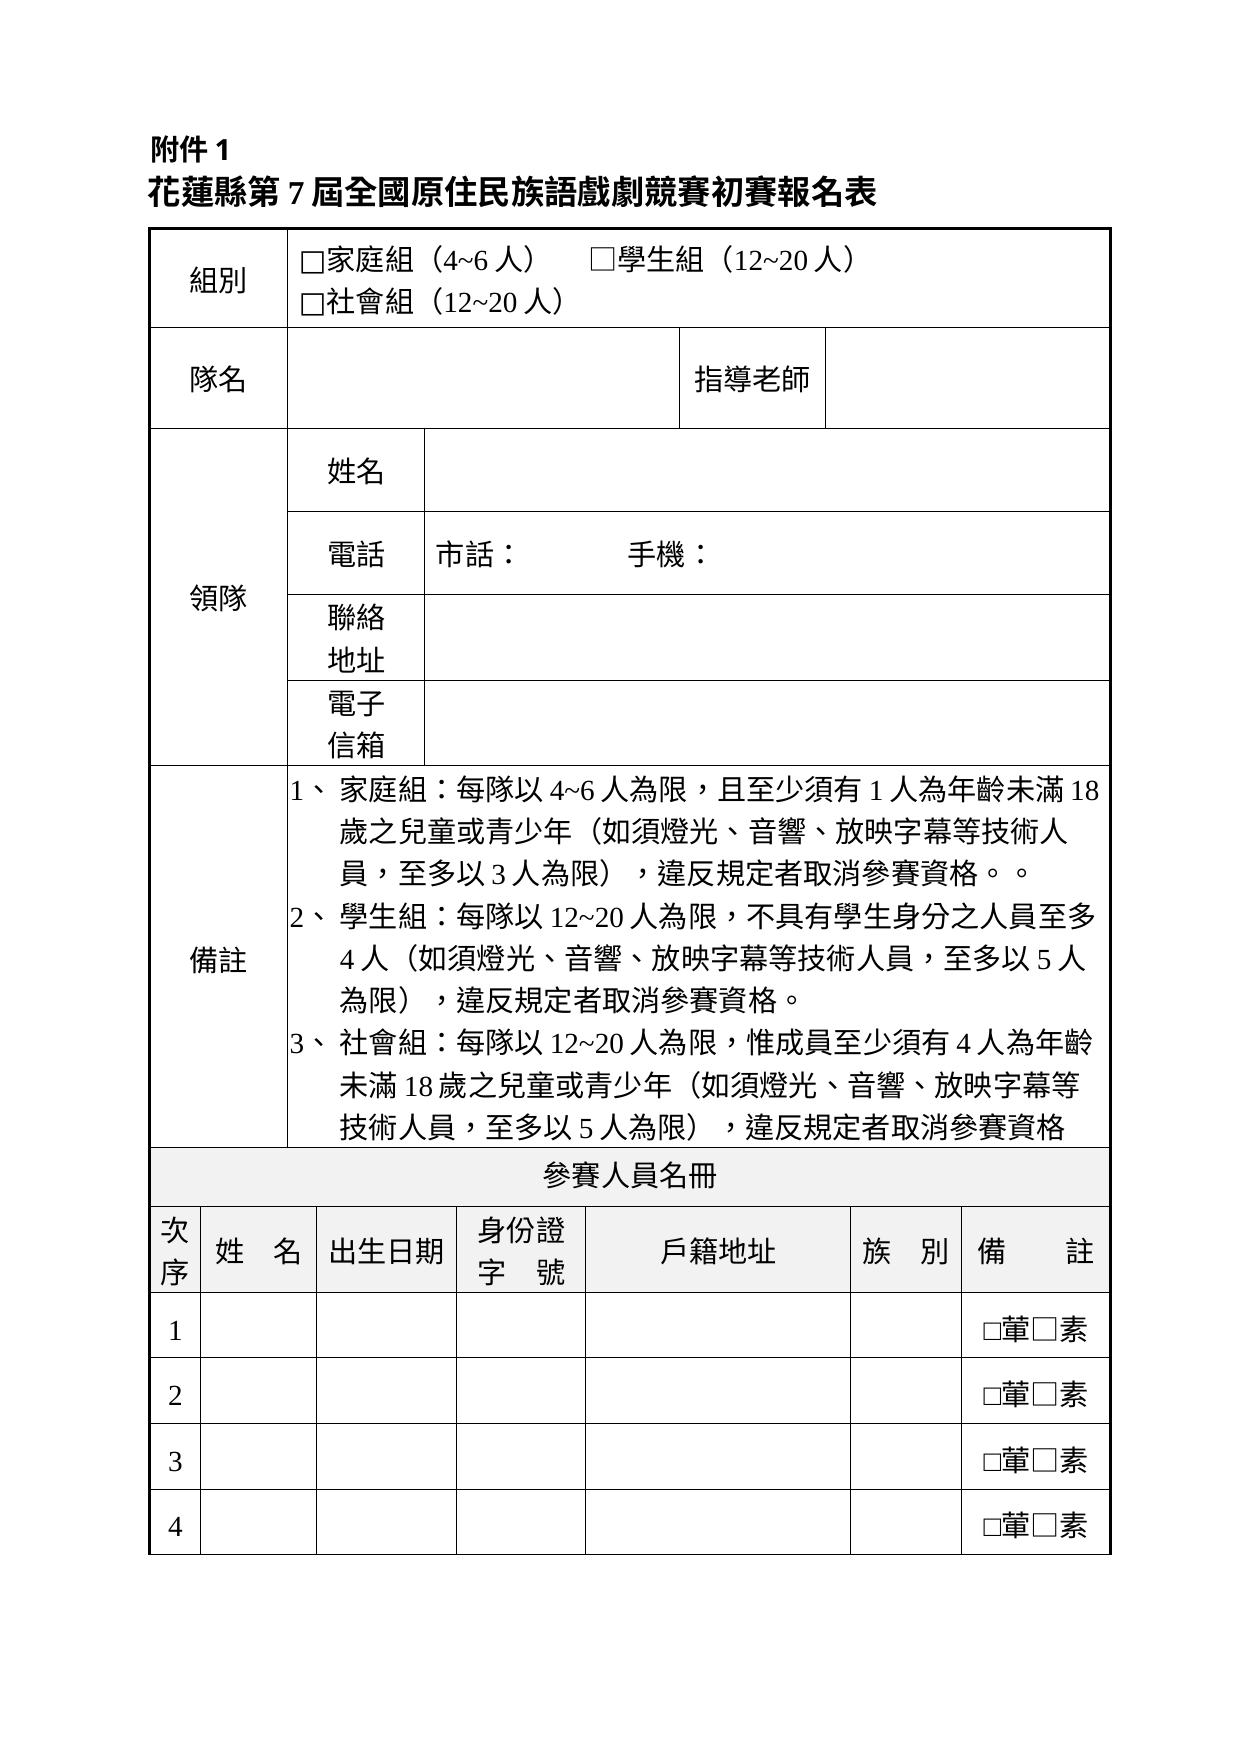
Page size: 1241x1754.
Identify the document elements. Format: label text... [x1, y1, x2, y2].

table_cell 姓 名 [201, 1207, 316, 1292]
table_cell [425, 681, 1109, 765]
table_cell [288, 328, 679, 427]
table_cell [201, 1490, 316, 1554]
table_cell [201, 1424, 316, 1488]
table_cell [457, 1358, 585, 1423]
table_cell 3 [151, 1424, 200, 1488]
table_cell [457, 1293, 585, 1357]
table_cell □葷□素 [962, 1358, 1109, 1423]
table_cell 2 [151, 1358, 200, 1423]
table_cell 1 [151, 1293, 200, 1357]
table_cell 市話： 手機： [425, 512, 1109, 594]
table_cell 戶籍地址 [586, 1207, 850, 1292]
table_cell [201, 1358, 316, 1423]
table_cell 聯絡 地址 [288, 595, 424, 680]
table_cell 備註 [151, 766, 287, 1147]
table_cell 族 別 [851, 1207, 961, 1292]
table_cell [851, 1358, 961, 1423]
table_cell 領隊 [151, 429, 287, 765]
table_header 組別 [151, 230, 287, 327]
table_cell [851, 1424, 961, 1488]
table_cell 家庭組：每隊以4~6人為限，且至少須有1人為年齡未滿18歲之兒童或青少年（如須燈光、音響、放映字幕等技術人員，至多以3人為限），違反規定者取消參賽資格。。 學生組：每隊以12~20人為限，不具有學生身分之人員至多4人（如須燈光、音響、放映字幕等技術人員，至多以5人為限），違反規定者取消參賽資格。 社會組：每隊以12~20人為限，惟成員至少須有4人為年齡未滿18歲之兒童或青少年（如須燈光、音響、放映字幕等技術人員，至多以5人為限），違反規定者取消參賽資格 [288, 766, 1109, 1147]
table_cell 隊名 [151, 328, 287, 427]
table_cell [317, 1293, 456, 1357]
table_cell [851, 1293, 961, 1357]
table_cell 電話 [288, 512, 424, 594]
table_cell [317, 1424, 456, 1488]
table_cell [586, 1358, 850, 1423]
table_cell 出生日期 [317, 1207, 456, 1292]
table_cell 電子 信箱 [288, 681, 424, 765]
table_cell 參賽人員名冊 [151, 1148, 1109, 1206]
table_cell [851, 1490, 961, 1554]
table_cell 4 [151, 1490, 200, 1554]
table_cell 次序 [151, 1207, 200, 1292]
table_cell [317, 1490, 456, 1554]
table_cell [201, 1293, 316, 1357]
table_cell [457, 1424, 585, 1488]
table_cell 指導老師 [680, 328, 825, 427]
table_header □家庭組（4~6人） □學生組（12~20人） □社會組（12~20人） [288, 230, 1109, 327]
table_cell [425, 595, 1109, 680]
table_cell [826, 328, 1109, 427]
table_cell □葷□素 [962, 1424, 1109, 1488]
table_cell □葷□素 [962, 1490, 1109, 1554]
table_cell [586, 1293, 850, 1357]
table_cell [425, 429, 1109, 511]
table_cell [317, 1358, 456, 1423]
table_cell 備 註 [962, 1207, 1109, 1292]
table_cell □葷□素 [962, 1293, 1109, 1357]
table_cell [586, 1490, 850, 1554]
table_cell 身份證 字 號 [457, 1207, 585, 1292]
table_cell 姓名 [288, 429, 424, 511]
table_cell [457, 1490, 585, 1554]
table_cell [586, 1424, 850, 1488]
